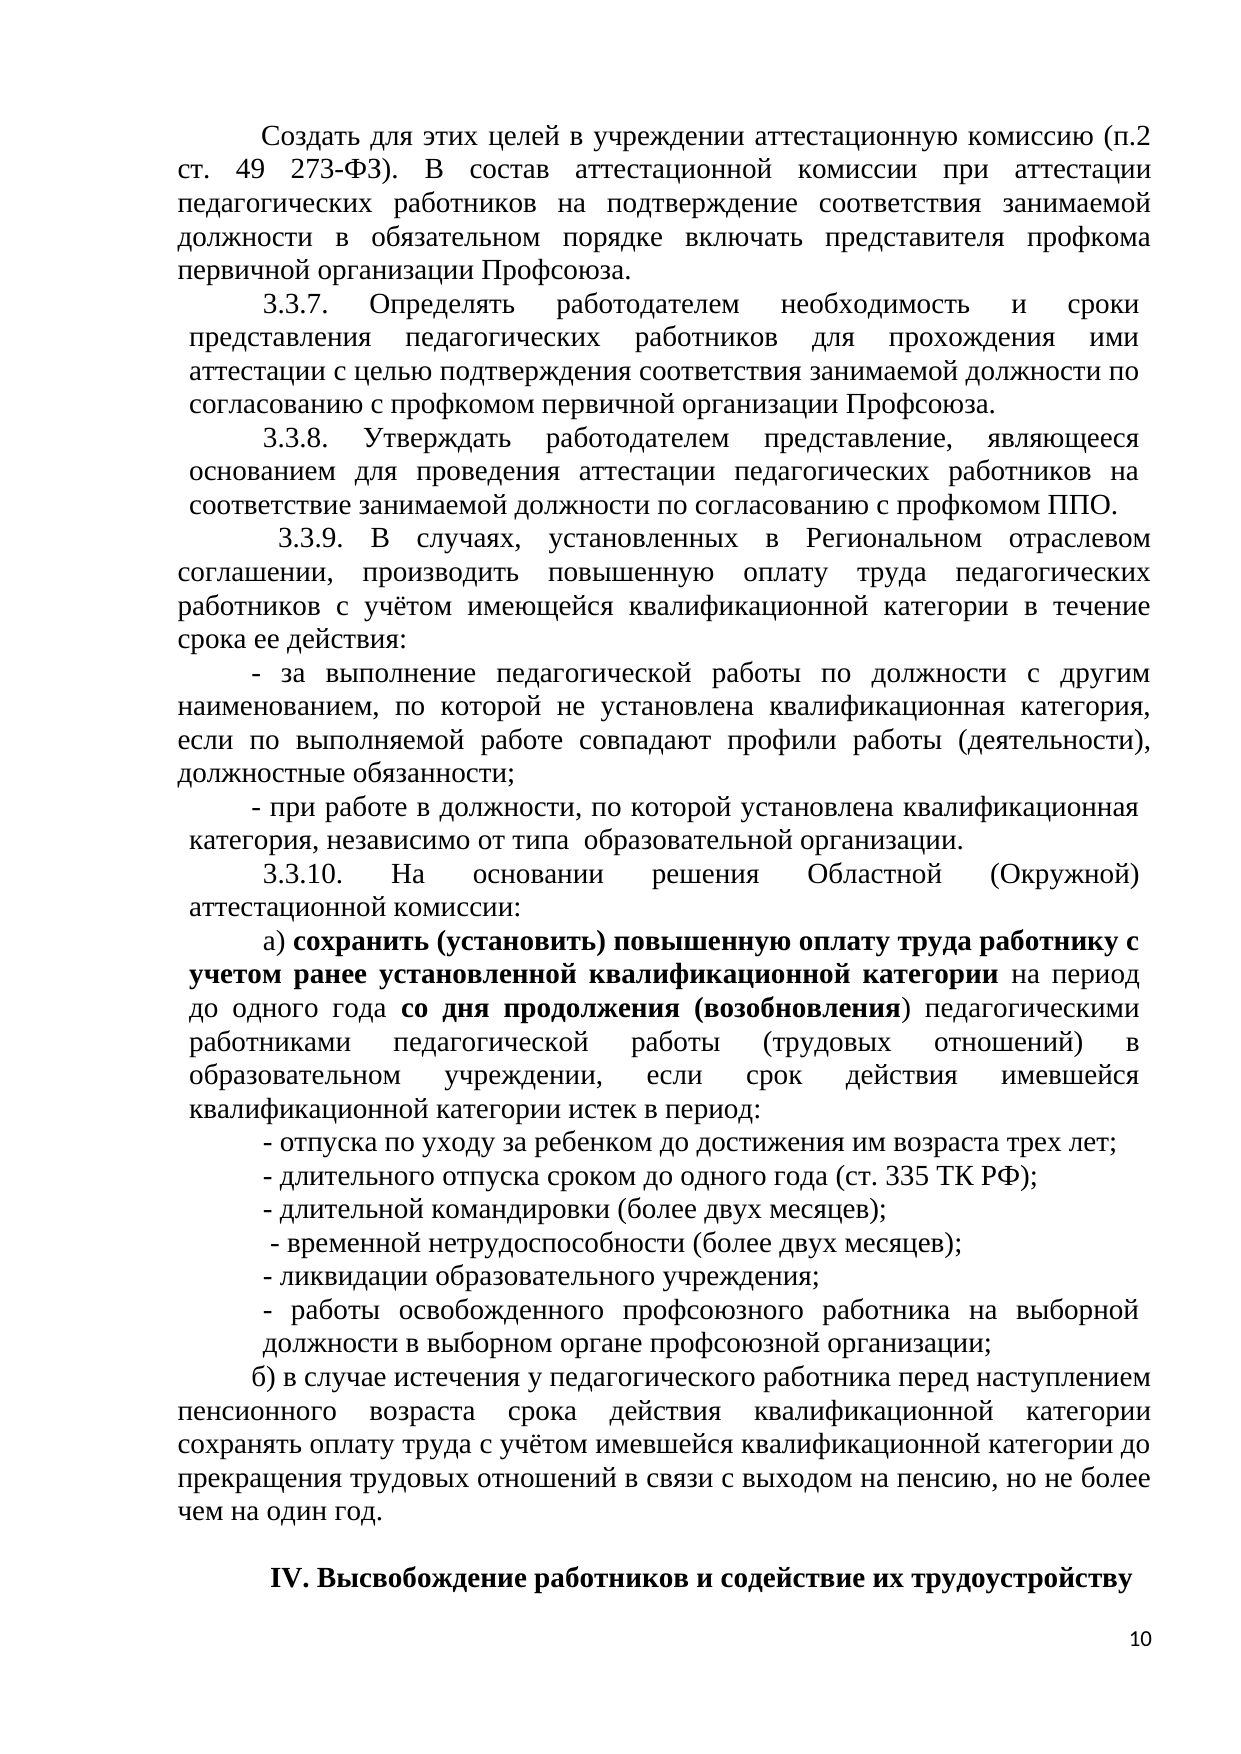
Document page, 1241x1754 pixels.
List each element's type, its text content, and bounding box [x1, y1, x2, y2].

text - при работе в должности, по которой установлена квалификационная категория, независимо от типа образовательной организации. [189, 789, 1140, 856]
text - работы освобожденного профсоюзного работника на выборной должности в выборном органе профсоюзной организации; [263, 1292, 1140, 1359]
text - отпуска по уходу за ребенком до достижения им возраста трех лет; [189, 1124, 1140, 1158]
text IV. Высвобождение работников и содействие их трудоустройству [177, 1560, 1152, 1594]
text б) в случае истечения у педагогического работника перед наступлением пенсионного возраста срока действия квалификационной категории сохранять оплату труда с учётом имевшейся квалификационной категории до прекращения трудовых отношений в связи с выходом на пенсию, но не более чем на один год. [177, 1359, 1152, 1527]
text 3.3.10. На основании решения Областной (Окружной) аттестационной комиссии: [189, 856, 1140, 923]
text - за выполнение педагогической работы по должности с другим наименованием, по которой не установлена квалификационная категория, если по выполняемой работе совпадают профили работы (деятельности), должностные обязанности; [177, 655, 1152, 789]
text - временной нетрудоспособности (более двух месяцев); [189, 1225, 1140, 1258]
text 3.3.8. Утверждать работодателем представление, являющееся основанием для проведения аттестации педагогических работников на соответствие занимаемой должности по согласованию с профкомом ППО. [189, 420, 1140, 521]
text 3.3.7. Определять работодателем необходимость и сроки представления педагогических работников для прохождения ими аттестации с целью подтверждения соответствия занимаемой должности по согласованию с профкомом первичной организации Профсоюза. [189, 286, 1140, 420]
text Создать для этих целей в учреждении аттестационную комиссию (п.2 ст. 49 273-ФЗ). В состав аттестационной комиссии при аттестации педагогических работников на подтверждение соответствия занимаемой должности в обязательном порядке включать представителя профкома первичной организации Профсоюза. [177, 118, 1152, 286]
text а) сохранить (установить) повышенную оплату труда работнику с учетом ранее установленной квалификационной категории на период до одного года со дня продолжения (возобновления) педагогическими работниками педагогической работы (трудовых отношений) в образовательном учреждении, если срок действия имевшейся квалификационной категории истек в период: [189, 923, 1140, 1124]
text 3.3.9. В случаях, установленных в Региональном отраслевом соглашении, производить повышенную оплату труда педагогических работников с учётом имеющейся квалификационной категории в течение срока ее действия: [177, 521, 1152, 655]
text - длительного отпуска сроком до одного года (ст. 335 ТК РФ); [189, 1158, 1140, 1191]
text - длительной командировки (более двух месяцев); [189, 1191, 1140, 1225]
text - ликвидации образовательного учреждения; [189, 1258, 1140, 1292]
